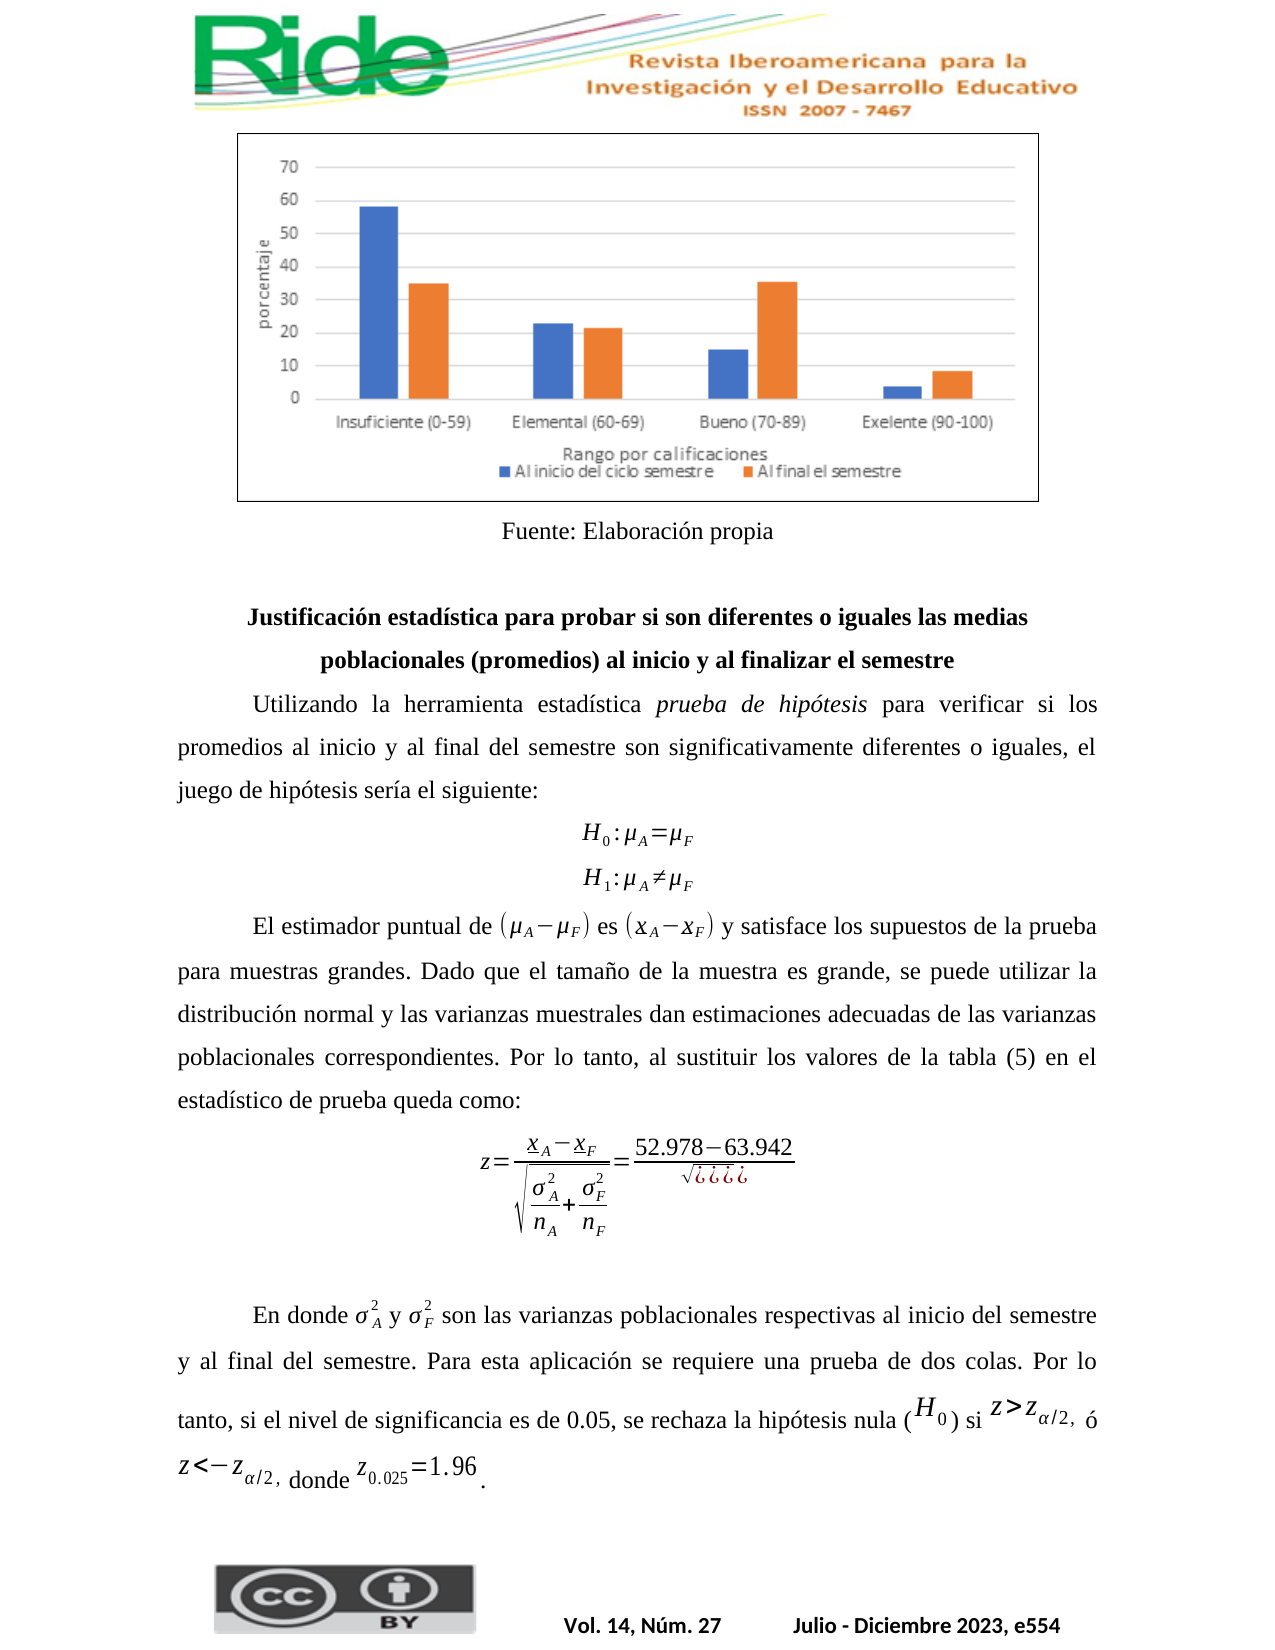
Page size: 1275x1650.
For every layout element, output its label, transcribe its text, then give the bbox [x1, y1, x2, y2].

text En donde y son las varianzas poblacionales respectivas al inicio del semestre y al final del semestre. Para esta aplicación se requiere una prueba de dos colas. Por lo tanto, si el nivel de significancia es de 0.05, se rechaza la hipótesis nula () si ó donde . [177, 1297, 1098, 1494]
picture [194, 14, 1081, 120]
text Justificación estadística para probar si son diferentes o iguales las medias poblacionales (promedios) al inicio y al finalizar el semestre [177, 602, 1098, 674]
text Utilizando la herramienta estadística prueba de hipótesis para verificar si los promedios al inicio y al final del semestre son significativamente diferentes o iguales, el juego de hipótesis sería el siguiente: [177, 689, 1098, 804]
picture [238, 134, 1038, 501]
picture [213, 1564, 477, 1634]
text Fuente: Elaboración propia [177, 516, 1098, 545]
text El estimador puntual de es y satisface los supuestos de la prueba para muestras grandes. Dado que el tamaño de la muestra es grande, se puede utilizar la distribución normal y las varianzas muestrales dan estimaciones adecuadas de las varianzas poblacionales correspondientes. Por lo tanto, al sustituir los valores de la tabla (5) en el estadístico de prueba queda como: [177, 909, 1098, 1114]
